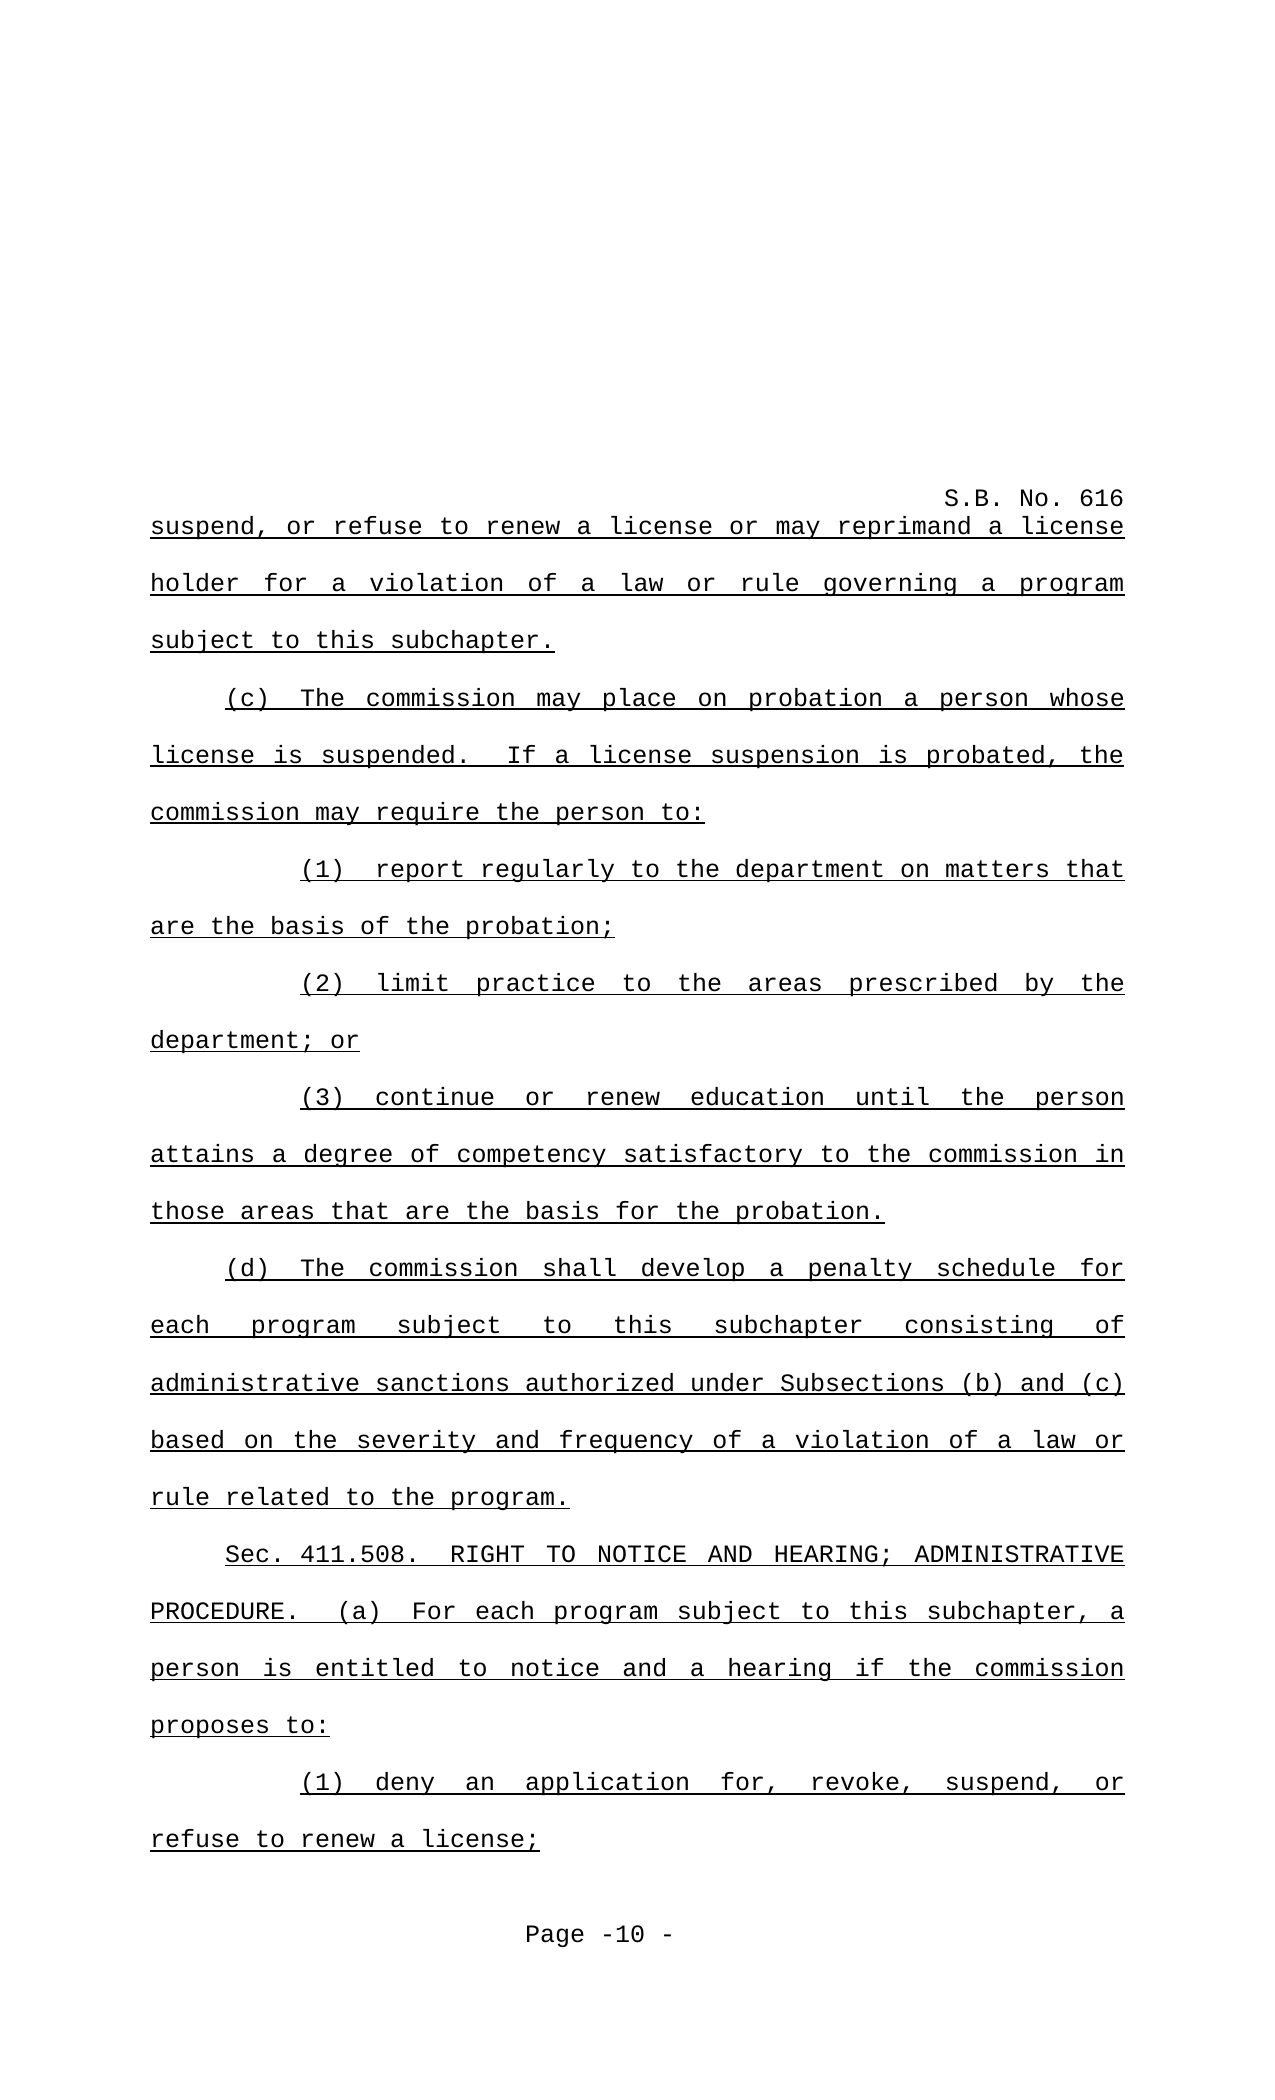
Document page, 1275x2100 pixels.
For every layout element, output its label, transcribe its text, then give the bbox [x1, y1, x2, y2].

text (3) continue or renew education until the person attains a degree of competency satisfactory to the commission in those areas that are the basis for the probation. [150, 1167, 1125, 1227]
text (1) deny an application for, revoke, suspend, or refuse to renew a license; [150, 1769, 1125, 1855]
text (d) The commission shall develop a penalty schedule for each program subject to this subchapter consisting of administrative sanctions authorized under Subsections (b) and (c) based on the severity and frequency of a violation of a law or rule related to the program. [150, 1395, 1125, 1450]
text (d) The commission shall develop a penalty schedule for each program subject to this subchapter consisting of administrative sanctions authorized under Subsections (b) and (c) based on the severity and frequency of a violation of a law or rule related to the program. [150, 1338, 1125, 1393]
text Sec. 411.508. RIGHT TO NOTICE AND HEARING; ADMINISTRATIVE PROCEDURE. (a) For each program subject to this subchapter, a person is entitled to notice and a hearing if the commission proposes to: [150, 1680, 1125, 1741]
text (d) The commission shall develop a penalty schedule for each program subject to this subchapter consisting of administrative sanctions authorized under Subsections (b) and (c) based on the severity and frequency of a violation of a law or rule related to the program. [150, 1256, 1125, 1336]
text Sec. 411.508. RIGHT TO NOTICE AND HEARING; ADMINISTRATIVE PROCEDURE. (a) For each program subject to this subchapter, a person is entitled to notice and a hearing if the commission proposes to: [150, 1623, 1125, 1679]
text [150, 514, 1125, 537]
text (3) continue or renew education until the person attains a degree of competency satisfactory to the commission in those areas that are the basis for the probation. [150, 1084, 1125, 1165]
text (1) report regularly to the department on matters that are the basis of the probation; [150, 856, 1125, 942]
text (2) limit practice to the areas prescribed by the department; or [150, 970, 1125, 1056]
text (c) The commission may place on probation a person whose license is suspended. If a license suspension is probated, the commission may require the person to: [150, 685, 1125, 828]
text (d) The commission shall develop a penalty schedule for each program subject to this subchapter consisting of administrative sanctions authorized under Subsections (b) and (c) based on the severity and frequency of a violation of a law or rule related to the program. [150, 1452, 1125, 1513]
text Sec. 411.508. RIGHT TO NOTICE AND HEARING; ADMINISTRATIVE PROCEDURE. (a) For each program subject to this subchapter, a person is entitled to notice and a hearing if the commission proposes to: [150, 1541, 1125, 1622]
